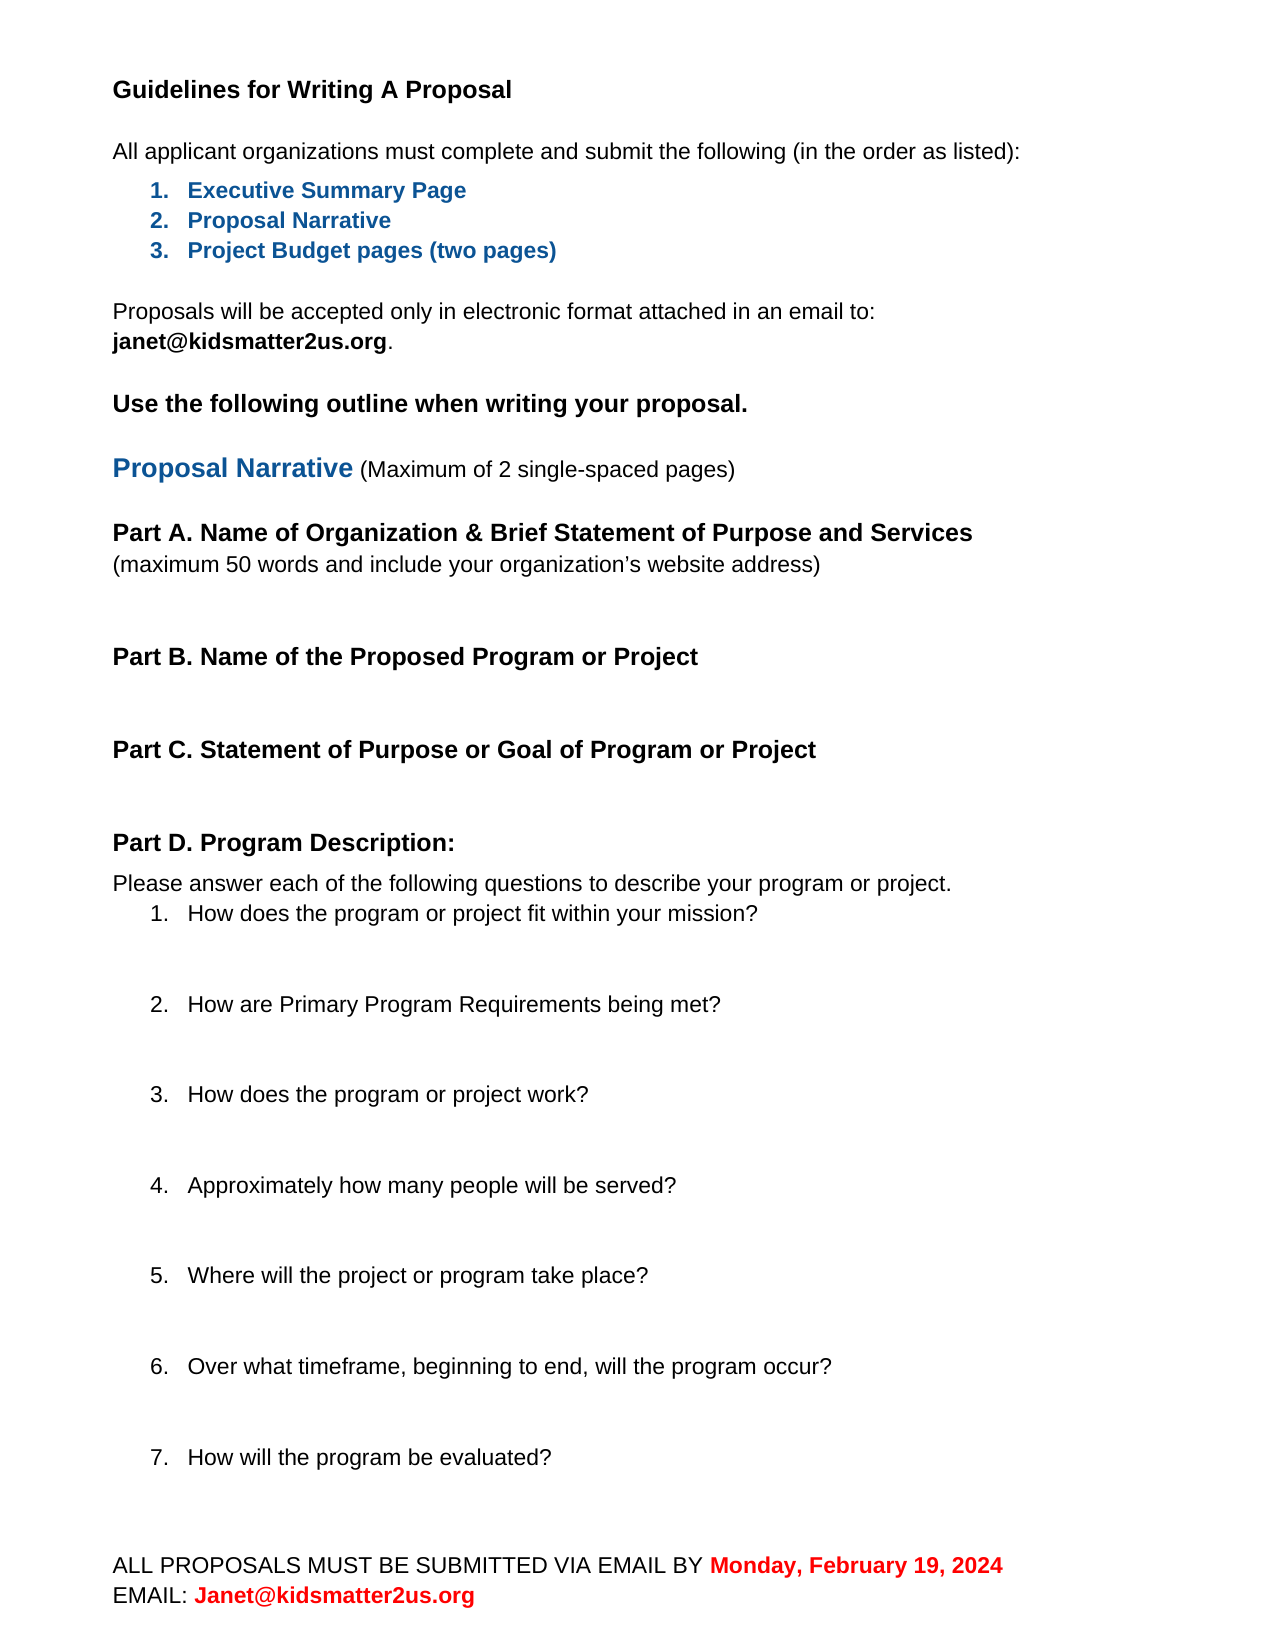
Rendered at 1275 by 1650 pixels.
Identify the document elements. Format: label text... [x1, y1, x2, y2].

list Proposal Narrative [150, 207, 1162, 234]
list Approximately how many people will be served? [150, 1172, 1162, 1198]
text Proposals will be accepted only in electronic format attached in an email to: janet@kidsmatter2us.org. [112, 298, 1162, 354]
text Guidelines for Writing A Proposal [112, 75, 1162, 104]
list How are Primary Program Requirements being met? [150, 991, 1162, 1017]
list How does the program or project fit within your mission? [150, 900, 1162, 926]
text Please answer each of the following questions to describe your program or project. [112, 870, 1162, 896]
text Part C. Statement of Purpose or Goal of Program or Project [112, 735, 1162, 764]
list Over what timeframe, beginning to end, will the program occur? [150, 1353, 1162, 1379]
text All applicant organizations must complete and submit the following (in the order as listed): [112, 138, 1162, 164]
list How does the program or project work? [150, 1081, 1162, 1107]
list Executive Summary Page [150, 177, 1162, 203]
text Part D. Program Description: [112, 828, 1162, 857]
text Part A. Name of Organization & Brief Statement of Purpose and Services [112, 518, 1162, 547]
text Part B. Name of the Proposed Program or Project [112, 642, 1162, 670]
text Use the following outline when writing your proposal. [112, 388, 1162, 417]
list Project Budget pages (two pages) [150, 237, 1162, 264]
text (maximum 50 words and include your organization’s website address) [112, 551, 1162, 577]
list Where will the project or program take place? [150, 1262, 1162, 1289]
text Proposal Narrative (Maximum of 2 single-spaced pages) [112, 452, 1162, 483]
list How will the program be evaluated? [150, 1444, 1162, 1470]
